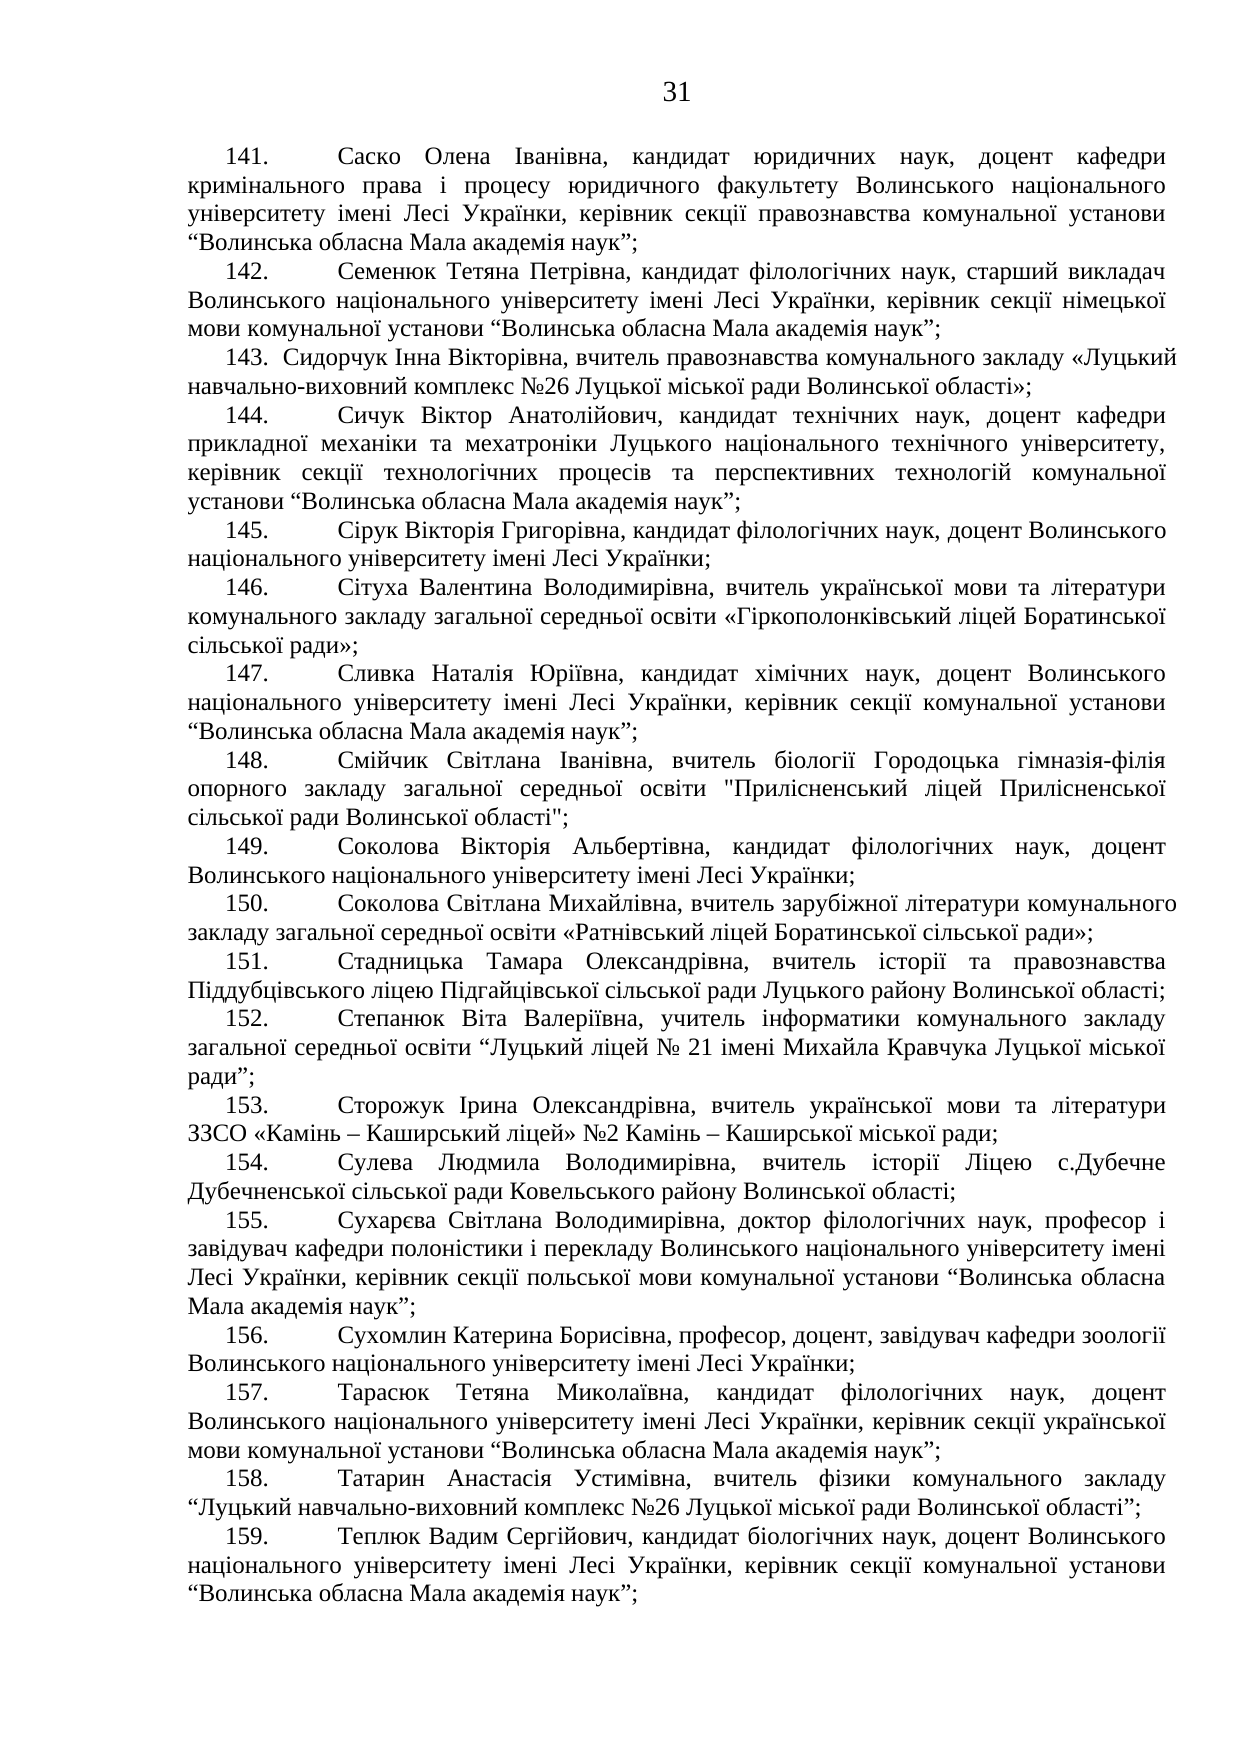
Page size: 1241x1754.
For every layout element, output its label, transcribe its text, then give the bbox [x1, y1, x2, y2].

list Татарин Анастасія Устимівна, вчитель фізики комунального закладу “Луцький навчально-виховний комплекс №26 Луцької міської ради Волинської області”; [187, 1463, 1167, 1521]
list Смійчик Світлана Іванівна, вчитель біології Городоцька гімназія-філія опорного закладу загальної середньої освіти "Прилісненський ліцей Прилісненської сільської ради Волинської області"; [187, 745, 1167, 831]
list Сливка Наталія Юріївна, кандидат хімічних наук, доцент Волинського національного університету імені Лесі Українки, керівник секції комунальної установи “Волинська обласна Мала академія наук”; [187, 658, 1167, 745]
list Соколова Світлана Михайлівна, вчитель зарубіжної літератури комунального закладу загальної середньої освіти «Ратнівський ліцей Боратинської сільської ради»; [187, 888, 1178, 946]
list Сулева Людмила Володимирівна, вчитель історії Ліцею с.Дубечне Дубечненської сільської ради Ковельського району Волинської області; [187, 1147, 1167, 1205]
list Тарасюк Тетяна Миколаївна, кандидат філологічних наук, доцент Волинського національного університету імені Лесі Українки, керівник секції української мови комунальної установи “Волинська обласна Мала академія наук”; [187, 1377, 1167, 1463]
list Стадницька Тамара Олександрівна, вчитель історії та правознавства Піддубцівського ліцею Підгайцівської сільської ради Луцького району Волинської області; [187, 946, 1167, 1003]
list Саско Олена Іванівна, кандидат юридичних наук, доцент кафедри кримінального права і процесу юридичного факультету Волинського національного університету імені Лесі Українки, керівник секції правознавства комунальної установи “Волинська обласна Мала академія наук”; [187, 141, 1167, 256]
list Сидорчук Інна Вікторівна, вчитель правознавства комунального закладу «Луцький навчально-виховний комплекс №26 Луцької міської ради Волинської області»; [187, 342, 1178, 400]
list Сторожук Ірина Олександрівна, вчитель української мови та літератури ЗЗСО «Камінь – Каширський ліцей» №2 Камінь – Каширської міської ради; [187, 1090, 1167, 1147]
list Сичук Віктор Анатолійович, кандидат технічних наук, доцент кафедри прикладної механіки та мехатроніки Луцького національного технічного університету, керівник секції технологічних процесів та перспективних технологій комунальної установи “Волинська обласна Мала академія наук”; [187, 400, 1167, 515]
list Сітуха Валентина Володимирівна, вчитель української мови та літератури комунального закладу загальної середньої освіти «Гіркополонківський ліцей Боратинської сільської ради»; [187, 572, 1167, 658]
list Семенюк Тетяна Петрівна, кандидат філологічних наук, старший викладач Волинського національного університету імені Лесі Українки, керівник секції німецької мови комунальної установи “Волинська обласна Мала академія наук”; [187, 256, 1167, 342]
list Сухарєва Світлана Володимирівна, доктор філологічних наук, професор і завідувач кафедри полоністики і перекладу Волинського національного університету імені Лесі Українки, керівник секції польської мови комунальної установи “Волинська обласна Мала академія наук”; [187, 1205, 1167, 1320]
list Степанюк Віта Валеріївна, учитель інформатики комунального закладу загальної середньої освіти “Луцький ліцей № 21 імені Михайла Кравчука Луцької міської ради”; [187, 1003, 1167, 1090]
list Сірук Вікторія Григорівна, кандидат філологічних наук, доцент Волинського національного університету імені Лесі Українки; [187, 515, 1167, 572]
list Сухомлин Катерина Борисівна, професор, доцент, завідувач кафедри зоології Волинського національного університету імені Лесі Українки; [187, 1320, 1167, 1377]
list Теплюк Вадим Сергійович, кандидат біологічних наук, доцент Волинського національного університету імені Лесі Українки, керівник секції комунальної установи “Волинська обласна Мала академія наук”; [187, 1521, 1167, 1607]
list Соколова Вікторія Альбертівна, кандидат філологічних наук, доцент Волинського національного університету імені Лесі Українки; [187, 831, 1167, 888]
